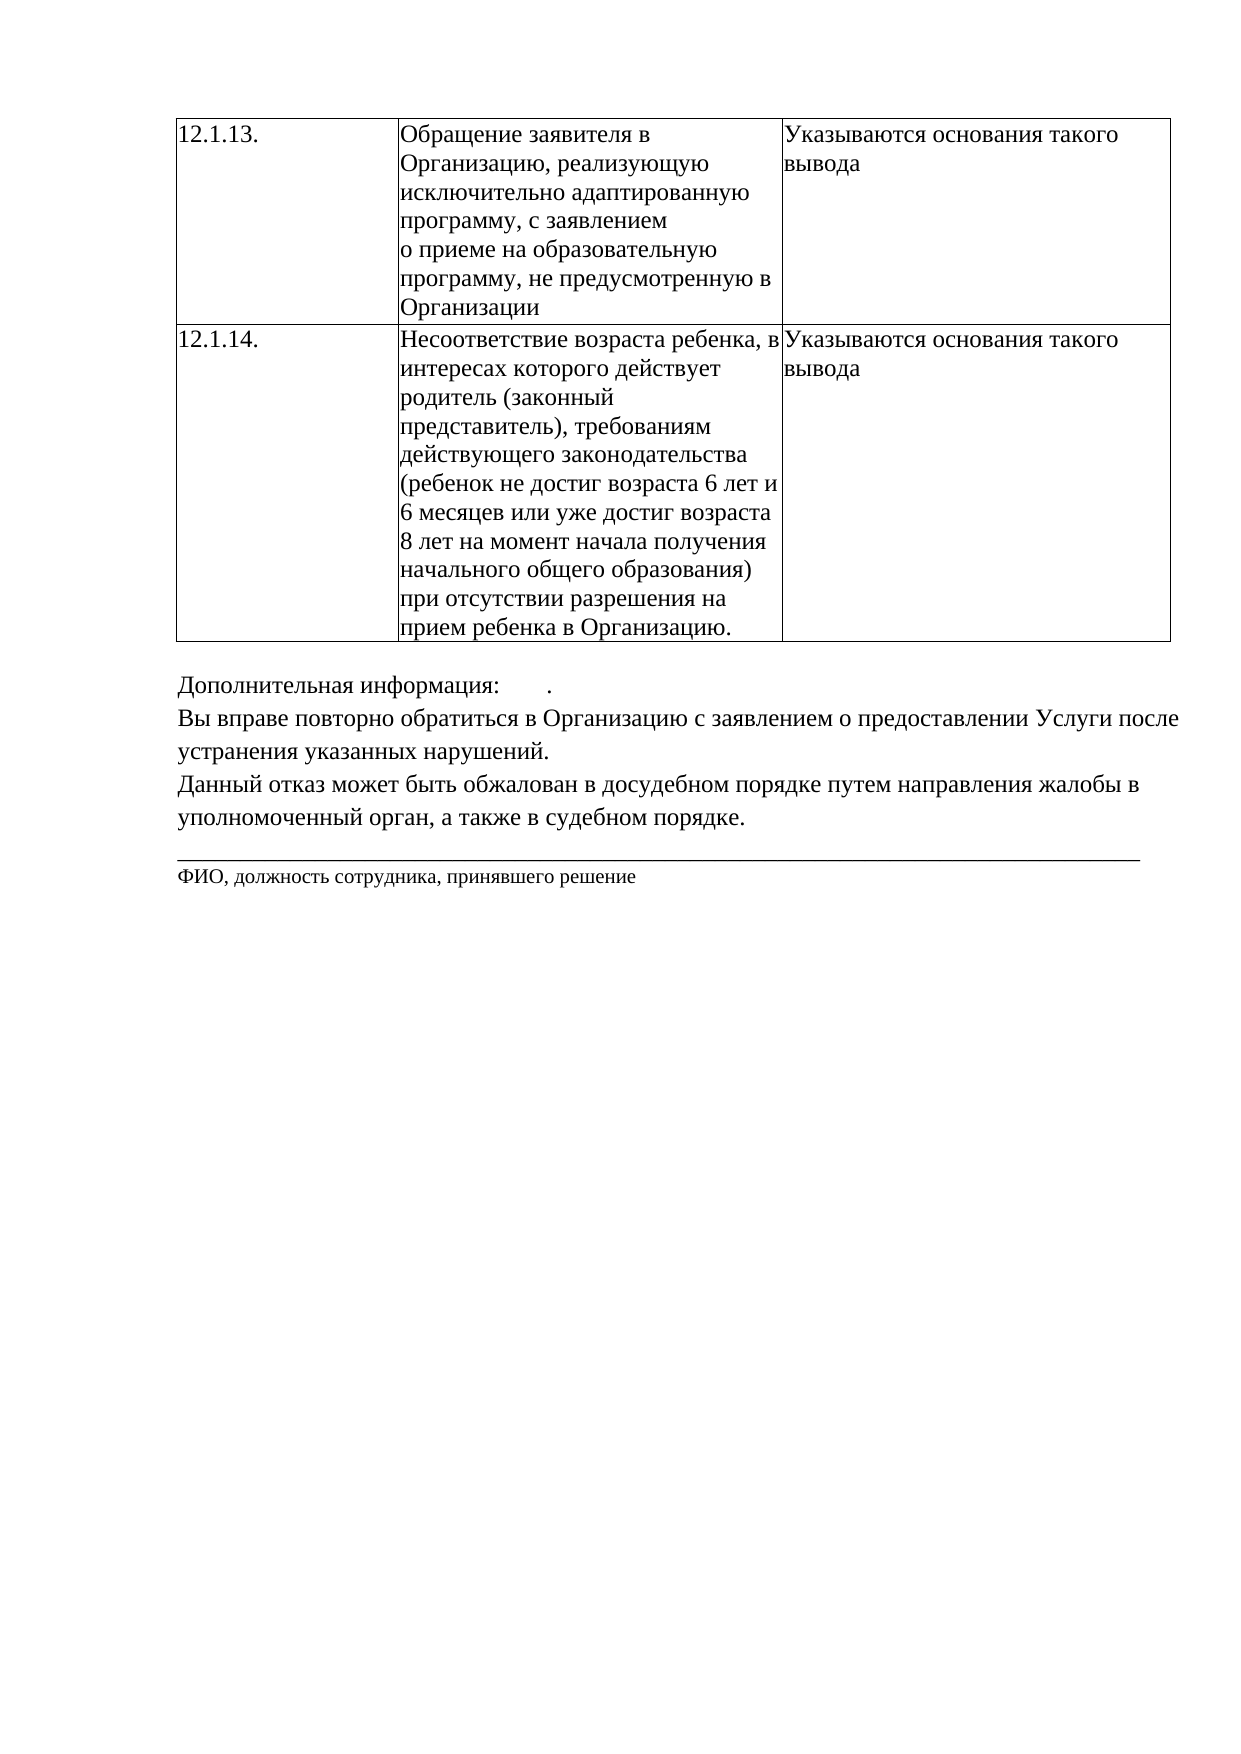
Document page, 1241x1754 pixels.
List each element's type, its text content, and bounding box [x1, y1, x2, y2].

table_cell Указываются основания такого вывода [783, 325, 1170, 641]
table_cell Несоответствие возраста ребенка, в интересах которого действует родитель (законный представитель), требованиям действующего законодательства (ребенок не достиг возраста 6 лет и 6 месяцев или уже достиг возраста 8 лет на момент начала получения начального общего образования) при отсутствии разрешения на прием ребенка в Организацию. [399, 325, 782, 641]
text ФИО, должность сотрудника, принявшего решение [177, 864, 1181, 888]
text Вы вправе повторно обратиться в Организацию с заявлением о предоставлении Услуги после устранения указанных нарушений. [177, 703, 1181, 765]
table_cell 12.1.14. [177, 325, 398, 641]
text _____________________________________________________________________________ [177, 835, 1181, 864]
table_cell Обращение заявителя в Организацию, реализующую исключительно адаптированную программу, с заявлением о приеме на образовательную программу, не предусмотренную в Организации [399, 119, 782, 323]
text Данный отказ может быть обжалован в досудебном порядке путем направления жалобы в уполномоченный орган, а также в судебном порядке. [177, 769, 1181, 831]
table_cell 12.1.13. [177, 119, 398, 323]
table_cell Указываются основания такого вывода [783, 119, 1170, 323]
text Дополнительная информация: . [177, 670, 1181, 699]
